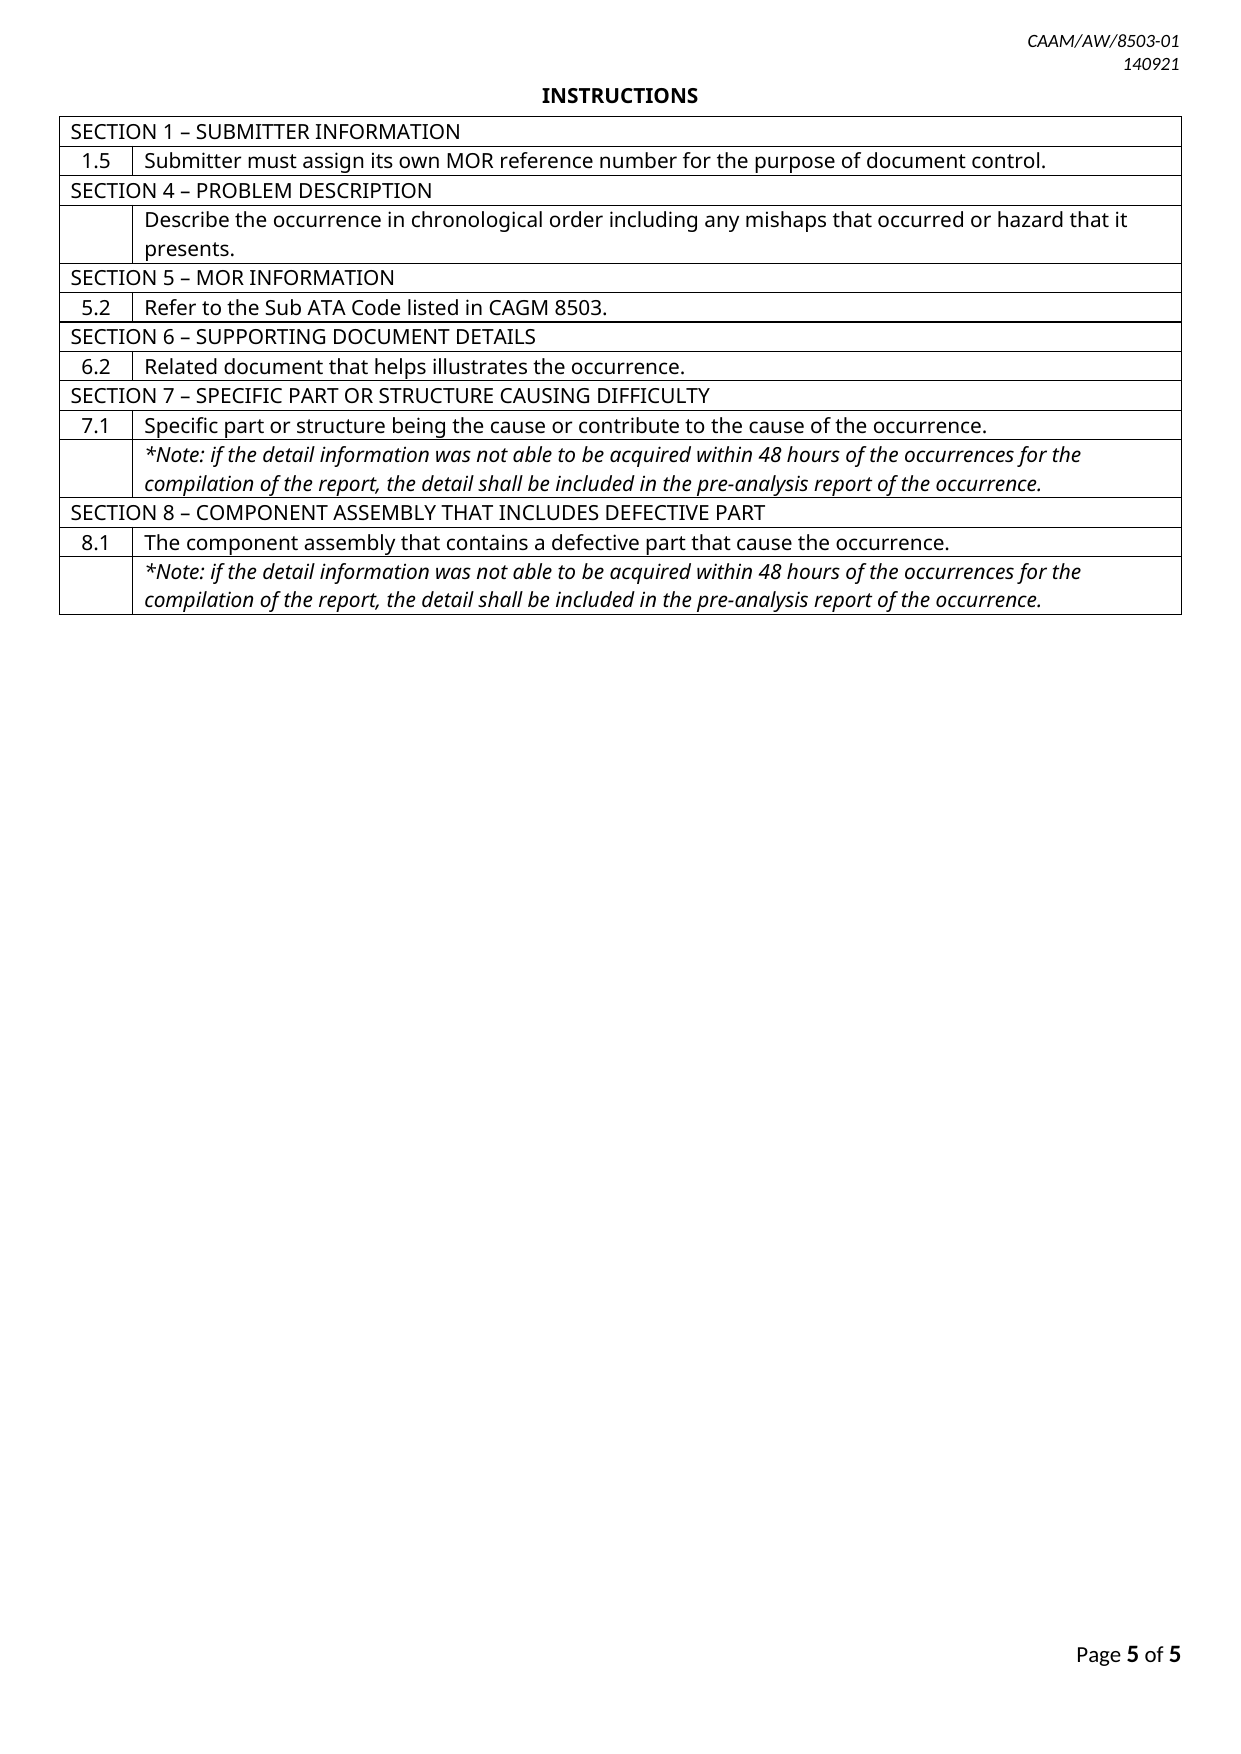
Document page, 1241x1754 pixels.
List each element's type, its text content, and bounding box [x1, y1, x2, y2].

table_cell SECTION 4 – PROBLEM DESCRIPTION [60, 176, 1181, 204]
table_cell Specific part or structure being the cause or contribute to the cause of the occurrence. [133, 411, 1181, 439]
table_cell 1.5 [60, 147, 132, 175]
table_cell SECTION 1 – SUBMITTER INFORMATION [60, 117, 1181, 146]
table_cell SECTION 7 – SPECIFIC PART OR STRUCTURE CAUSING DIFFICULTY [60, 381, 1181, 410]
table_cell SECTION 6 – SUPPORTING DOCUMENT DETAILS [60, 323, 1181, 351]
table_cell SECTION 8 – COMPONENT ASSEMBLY THAT INCLUDES DEFECTIVE PART [60, 498, 1181, 527]
table_cell Describe the occurrence in chronological order including any mishaps that occurred or hazard that it presents. [133, 206, 1181, 262]
table_cell [60, 440, 132, 497]
table_cell 7.1 [60, 411, 132, 439]
table_cell *Note: if the detail information was not able to be acquired within 48 hours of the occurrences for the compilation of the report, the detail shall be included in the pre-analysis report of the occurrence. [133, 557, 1181, 614]
table_cell *Note: if the detail information was not able to be acquired within 48 hours of the occurrences for the compilation of the report, the detail shall be included in the pre-analysis report of the occurrence. [133, 440, 1181, 497]
table_cell The component assembly that contains a defective part that cause the occurrence. [133, 528, 1181, 556]
table_cell 8.1 [60, 528, 132, 556]
table_cell [60, 206, 132, 262]
table_header INSTRUCTIONS [59, 75, 1181, 116]
table_cell [60, 557, 132, 614]
table_cell 6.2 [60, 352, 132, 380]
table_cell SECTION 5 – MOR INFORMATION [60, 264, 1181, 292]
table_cell Refer to the Sub ATA Code listed in CAGM 8503. [133, 293, 1181, 321]
table_cell Related document that helps illustrates the occurrence. [133, 352, 1181, 380]
table_cell Submitter must assign its own MOR reference number for the purpose of document control. [133, 147, 1181, 175]
table_cell 5.2 [60, 293, 132, 321]
